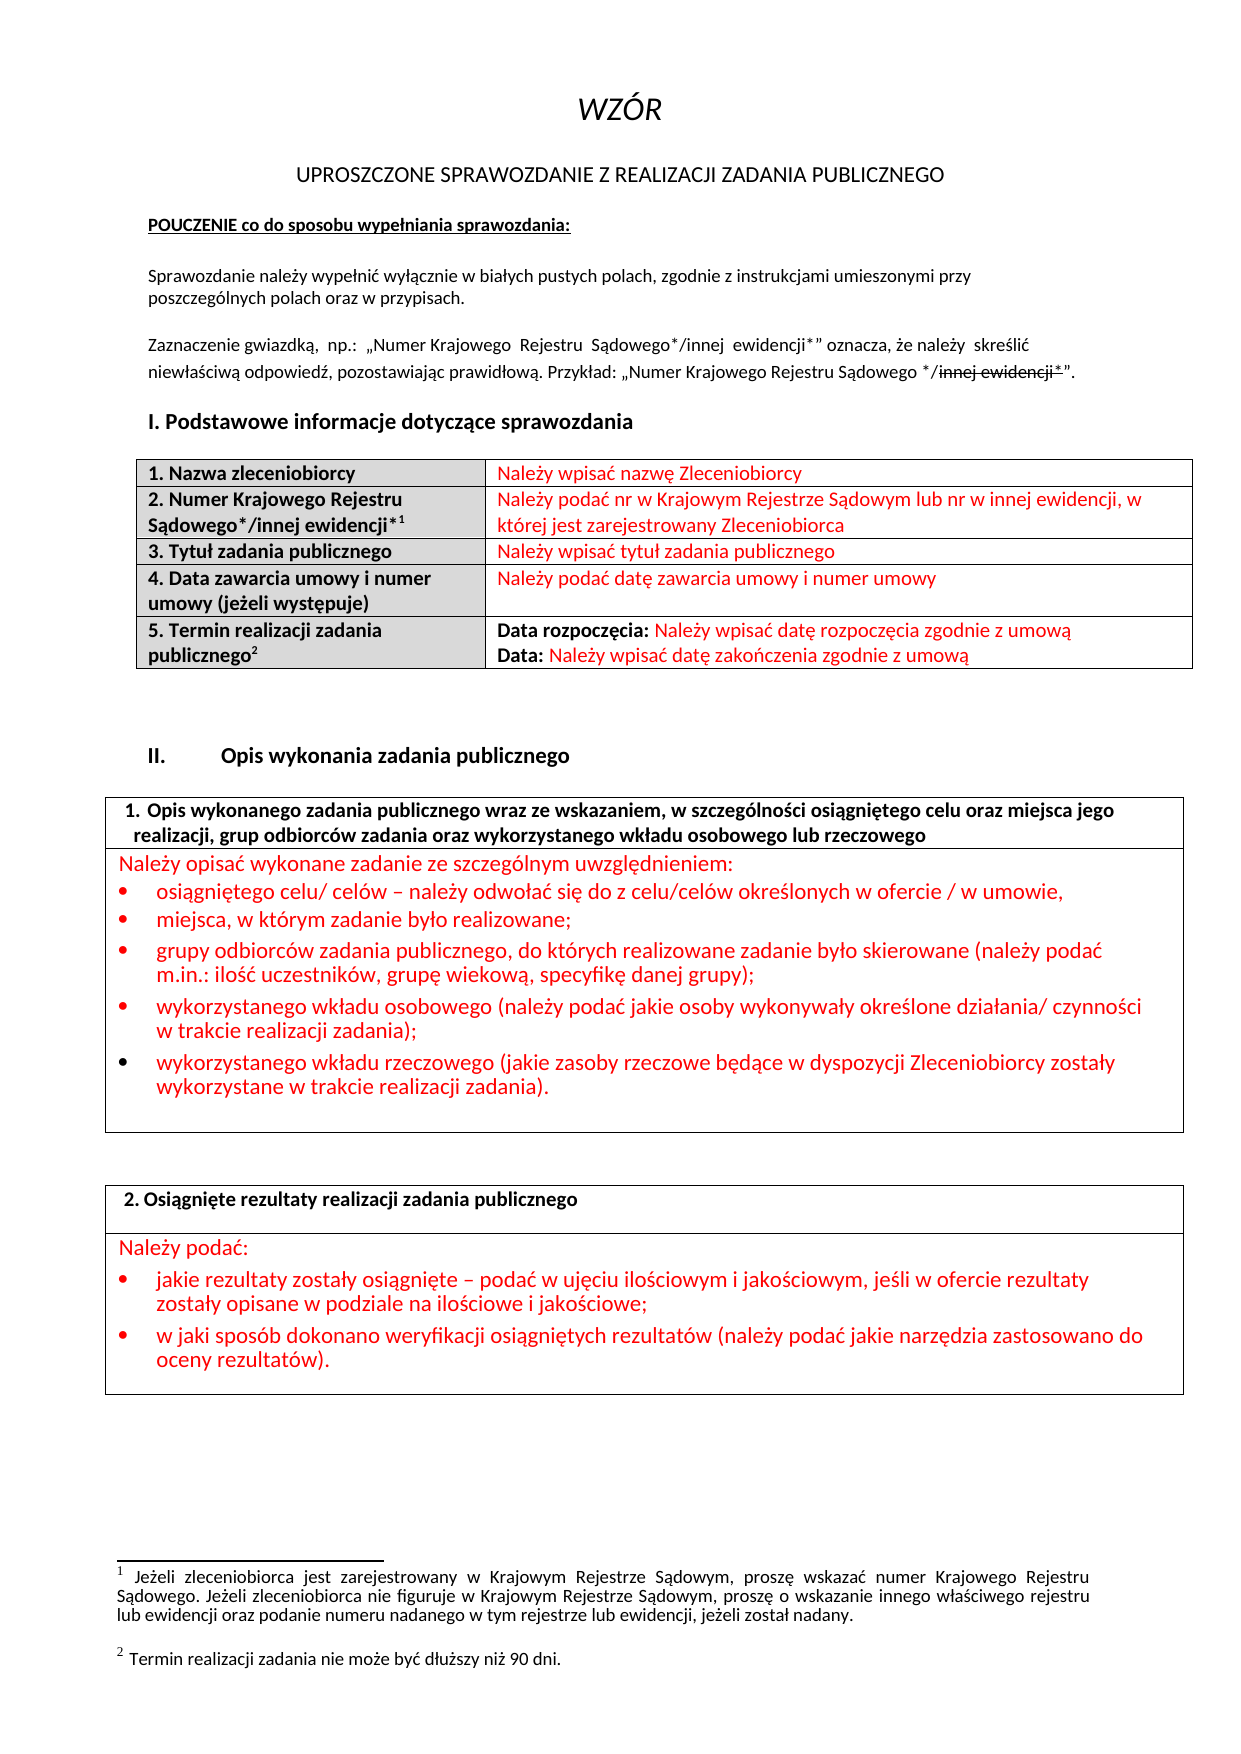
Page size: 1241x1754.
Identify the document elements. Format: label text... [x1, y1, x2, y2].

table_cell Należy podać datę zawarcia umowy i numer umowy [486, 565, 1192, 616]
text WZÓR [577, 88, 1181, 129]
list Opis wykonania zadania publicznego [147, 741, 1181, 769]
table_header Opis wykonanego zadania publicznego wraz ze wskazaniem, w szczególności osiągniętego celu oraz miejsca jego realizacji, grup odbiorców zadania oraz wykorzystanego wkładu osobowego lub rzeczowego [106, 798, 1183, 848]
table_cell 5. Termin realizacji zadania publicznego [137, 617, 485, 668]
text POUCZENIE co do sposobu wypełniania sprawozdania: [148, 213, 1181, 236]
table_cell 4. Data zawarcia umowy i numer umowy (jeżeli występuje) [137, 565, 485, 616]
table_header Należy wpisać nazwę Zleceniobiorcy [486, 460, 1192, 486]
text niewłaściwą odpowiedź, pozostawiając prawidłową. Przykład: „Numer Krajowego Rejestru Sądowego */innej ewidencji*”. [148, 360, 1181, 383]
table_cell 2. Numer Krajowego Rejestru Sądowego*/innej ewidencji* [137, 487, 485, 537]
table_header Osiągnięte rezultaty realizacji zadania publicznego [106, 1186, 1183, 1232]
text I. Podstawowe informacje dotyczące sprawozdania [148, 407, 1181, 435]
table_cell Należy podać: jakie rezultaty zostały osiągnięte – podać w ujęciu ilościowym i jakościowym, jeśli w ofercie rezultaty zostały opisane w podziale na ilościowe i jakościowe; w jaki sposób dokonano weryfikacji osiągniętych rezultatów (należy podać jakie narzędzia zastosowano do oceny rezultatów). [106, 1234, 1183, 1394]
text UPROSZCZONE SPRAWOZDANIE Z REALIZACJI ZADANIA PUBLICZNEGO [296, 160, 1181, 188]
text Zaznaczenie gwiazdką, np.: „Numer Krajowego Rejestru Sądowego*/innej ewidencji*” oznacza, że należy skreślić [148, 333, 1181, 356]
table_cell Należy wpisać tytuł zadania publicznego [486, 539, 1192, 564]
table_header 1. Nazwa zleceniobiorcy [137, 460, 485, 486]
table_cell 3. Tytuł zadania publicznego [137, 539, 485, 564]
table_cell Należy podać nr w Krajowym Rejestrze Sądowym lub nr w innej ewidencji, w której jest zarejestrowany Zleceniobiorca [486, 487, 1192, 537]
table_cell Data rozpoczęcia: Należy wpisać datę rozpoczęcia zgodnie z umową Data: Należy wpisać datę zakończenia zgodnie z umową [486, 617, 1192, 668]
text Sprawozdanie należy wypełnić wyłącznie w białych pustych polach, zgodnie z instrukcjami umieszonymi przy poszczególnych polach oraz w przypisach. [148, 264, 1092, 309]
table_cell Należy opisać wykonane zadanie ze szczególnym uwzględnieniem: osiągniętego celu/ celów – należy odwołać się do z celu/celów określonych w ofercie / w umowie, miejsca, w którym zadanie było realizowane; grupy odbiorców zadania publicznego, do których realizowane zadanie było skierowane (należy podać m.in.: ilość uczestników, grupę wiekową, specyfikę danej grupy); wykorzystanego wkładu osobowego (należy podać jakie osoby wykonywały określone działania/ czynności w trakcie realizacji zadania); wykorzystanego wkładu rzeczowego (jakie zasoby rzeczowe będące w dyspozycji Zleceniobiorcy zostały wykorzystane w trakcie realizacji zadania). [106, 849, 1183, 1132]
